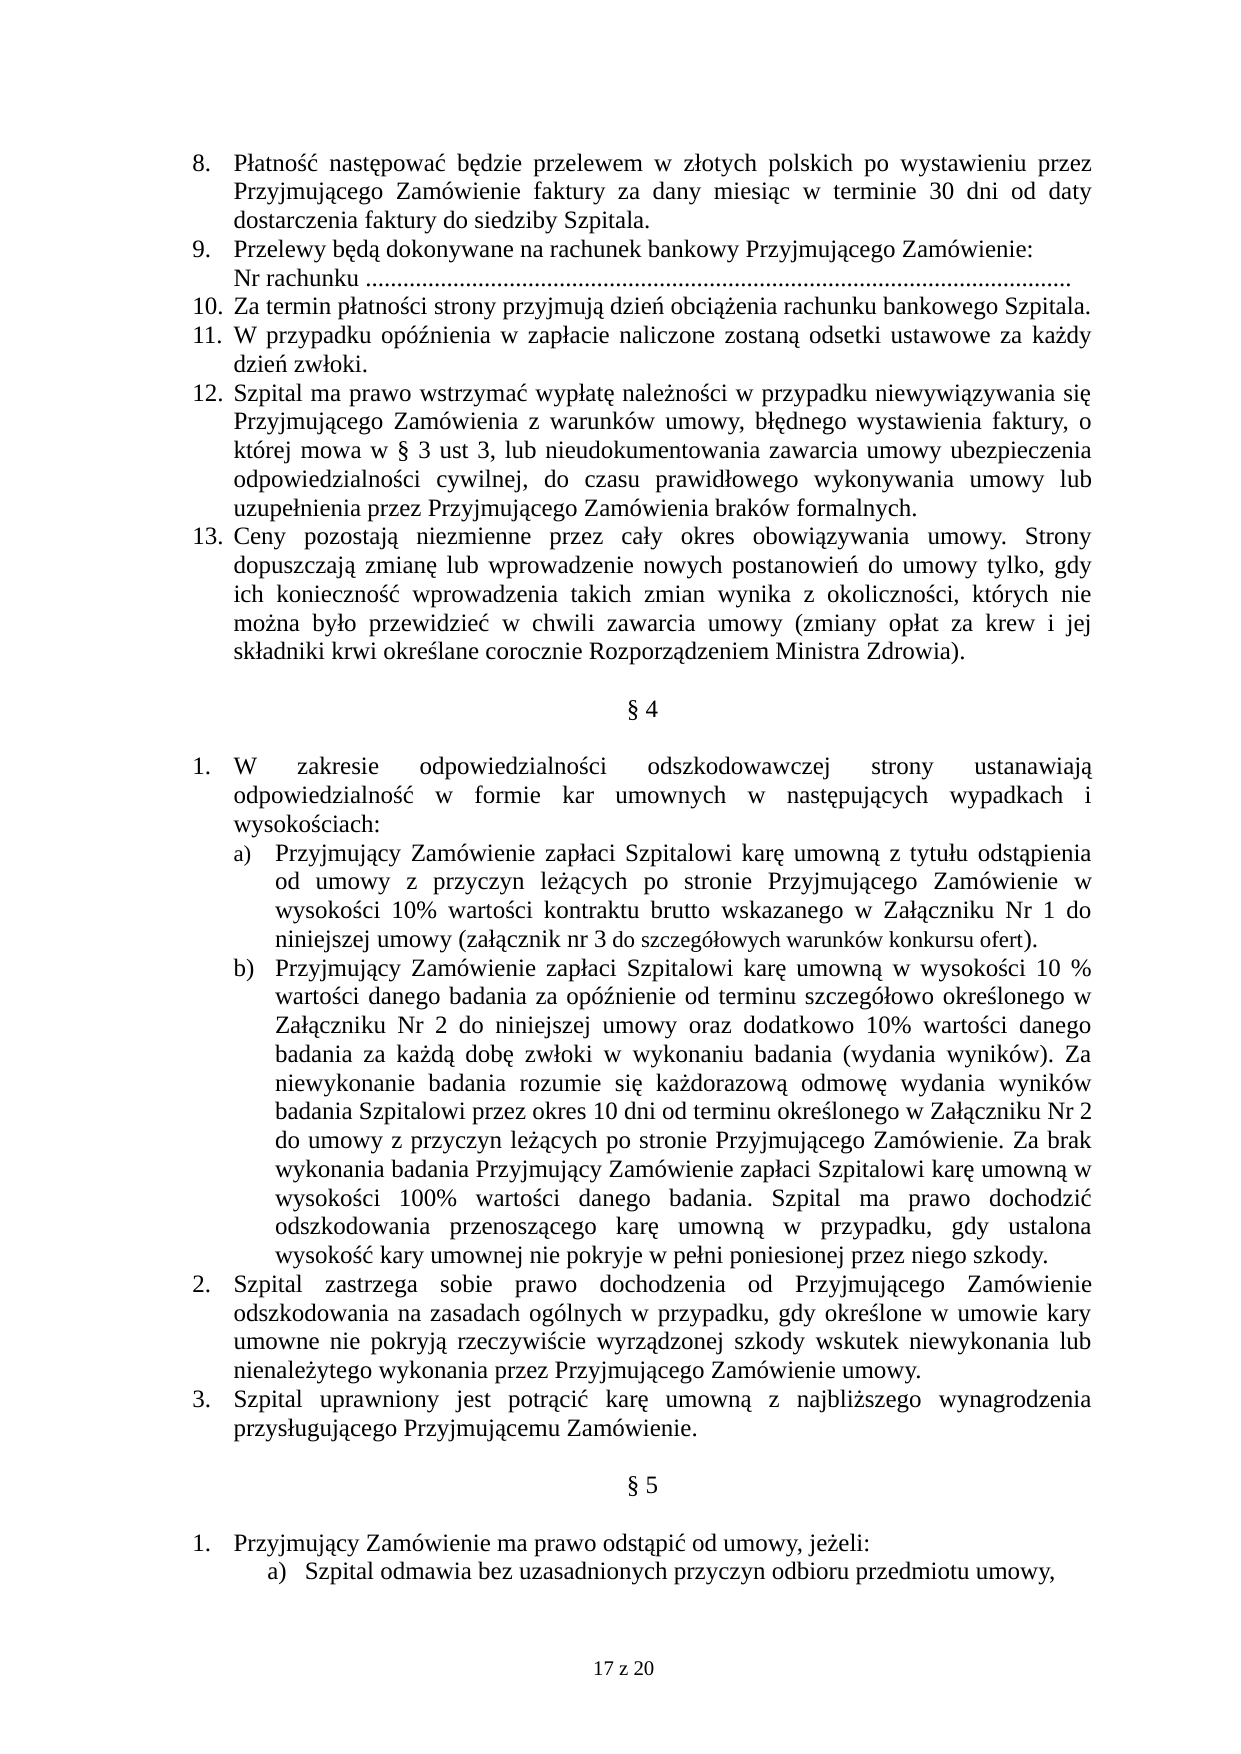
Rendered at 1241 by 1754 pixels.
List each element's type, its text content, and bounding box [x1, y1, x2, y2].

list Szpital zastrzega sobie prawo dochodzenia od Przyjmującego Zamówienie odszkodowania na zasadach ogólnych w przypadku, gdy określone w umowie kary umowne nie pokryją rzeczywiście wyrządzonej szkody wskutek niewykonania lub nienależytego wykonania przez Przyjmującego Zamówienie umowy. [192, 1269, 1092, 1384]
list Przyjmujący Zamówienie ma prawo odstąpić od umowy, jeżeli: [192, 1528, 1092, 1556]
list Szpital ma prawo wstrzymać wypłatę należności w przypadku niewywiązywania się Przyjmującego Zamówienia z warunków umowy, błędnego wystawienia faktury, o której mowa w § 3 ust 3, lub nieudokumentowania zawarcia umowy ubezpieczenia odpowiedzialności cywilnej, do czasu prawidłowego wykonywania umowy lub uzupełnienia przez Przyjmującego Zamówienia braków formalnych. [192, 378, 1092, 521]
list W przypadku opóźnienia w zapłacie naliczone zostaną odsetki ustawowe za każdy dzień zwłoki. [192, 320, 1092, 378]
text § 4 [192, 694, 1092, 723]
list Szpital uprawniony jest potrącić karę umowną z najbliższego wynagrodzenia przysługującego Przyjmującemu Zamówienie. [192, 1384, 1092, 1441]
list Za termin płatności strony przyjmują dzień obciążenia rachunku bankowego Szpitala. [192, 291, 1092, 320]
text Nr rachunku ................................................................................................................. [192, 263, 1092, 291]
list Przyjmujący Zamówienie zapłaci Szpitalowi karę umowną w wysokości 10 % wartości danego badania za opóźnienie od terminu szczegółowo określonego w Załączniku Nr 2 do niniejszej umowy oraz dodatkowo 10% wartości danego badania za każdą dobę zwłoki w wykonaniu badania (wydania wyników). Za niewykonanie badania rozumie się każdorazową odmowę wydania wyników badania Szpitalowi przez okres 10 dni od terminu określonego w Załączniku Nr 2 do umowy z przyczyn leżących po stronie Przyjmującego Zamówienie. Za brak wykonania badania Przyjmujący Zamówienie zapłaci Szpitalowi karę umowną w wysokości 100% wartości danego badania. Szpital ma prawo dochodzić odszkodowania przenoszącego karę umowną w przypadku, gdy ustalona wysokość kary umownej nie pokryje w pełni poniesionej przez niego szkody. [233, 953, 1092, 1269]
list Szpital odmawia bez uzasadnionych przyczyn odbioru przedmiotu umowy, [267, 1556, 1092, 1585]
list Płatność następować będzie przelewem w złotych polskich po wystawieniu przez Przyjmującego Zamówienie faktury za dany miesiąc w terminie 30 dni od daty dostarczenia faktury do siedziby Szpitala. [192, 148, 1092, 234]
text § 5 [192, 1470, 1092, 1499]
list Przelewy będą dokonywane na rachunek bankowy Przyjmującego Zamówienie: [192, 234, 1092, 263]
list Przyjmujący Zamówienie zapłaci Szpitalowi karę umowną z tytułu odstąpienia od umowy z przyczyn leżących po stronie Przyjmującego Zamówienie w wysokości 10% wartości kontraktu brutto wskazanego w Załączniku Nr 1 do niniejszej umowy (załącznik nr 3 do szczegółowych warunków konkursu ofert). [233, 838, 1092, 953]
list Ceny pozostają niezmienne przez cały okres obowiązywania umowy. Strony dopuszczają zmianę lub wprowadzenie nowych postanowień do umowy tylko, gdy ich konieczność wprowadzenia takich zmian wynika z okoliczności, których nie można było przewidzieć w chwili zawarcia umowy (zmiany opłat za krew i jej składniki krwi określane corocznie Rozporządzeniem Ministra Zdrowia). [192, 521, 1092, 665]
list W zakresie odpowiedzialności odszkodowawczej strony ustanawiają odpowiedzialność w formie kar umownych w następujących wypadkach i wysokościach: [192, 751, 1092, 838]
